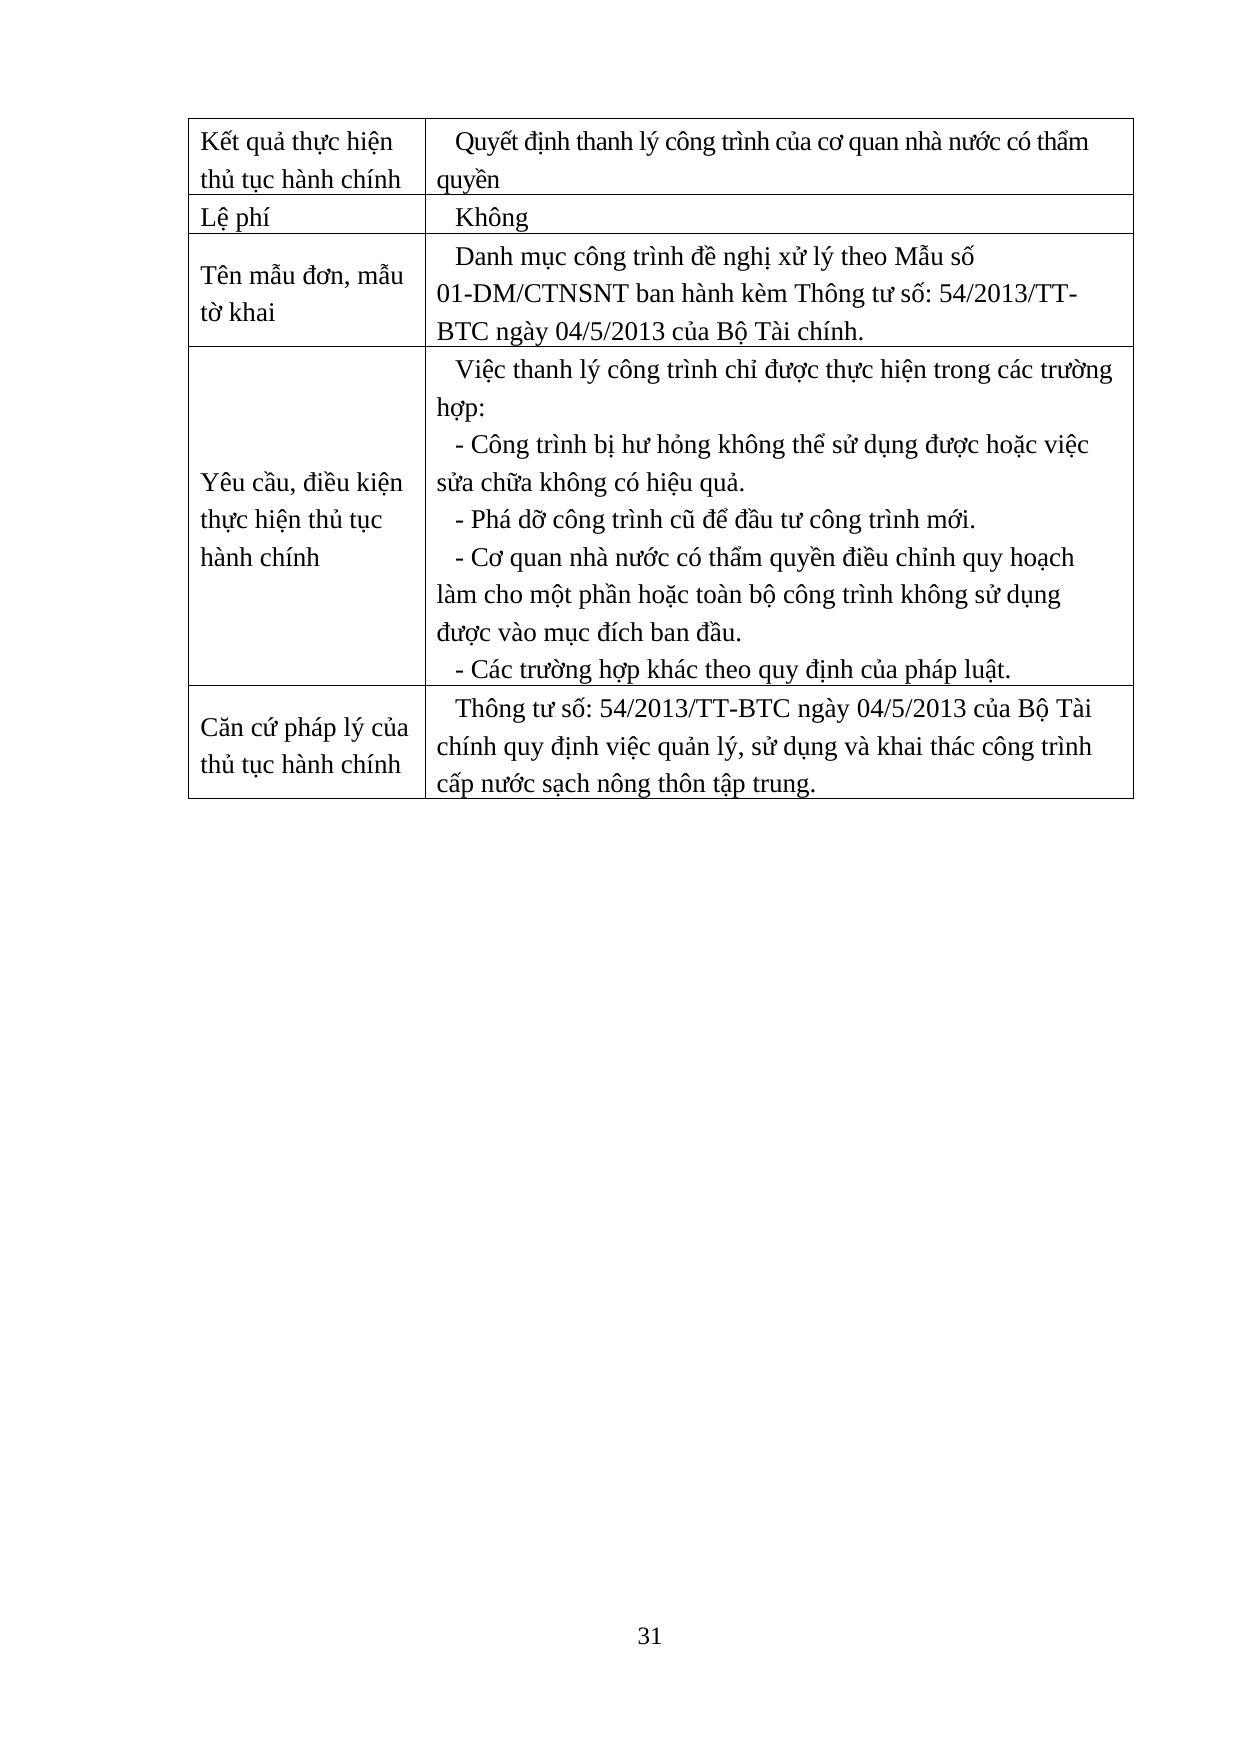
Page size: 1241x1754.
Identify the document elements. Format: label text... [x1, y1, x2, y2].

table_cell Kết quả thực hiện thủ tục hành chính [189, 119, 425, 194]
table_cell Yêu cầu, điều kiện thực hiện thủ tục hành chính [189, 347, 425, 685]
table_cell Việc thanh lý công trình chỉ được thực hiện trong các trường hợp: - Công trình bị hư hỏng không thể sử dụng được hoặc việc sửa chữa không có hiệu quả. - Phá dỡ công trình cũ để đầu tư công trình mới. - Cơ quan nhà nước có thẩm quyền điều chỉnh quy hoạch làm cho một phần hoặc toàn bộ công trình không sử dụng được vào mục đích ban đầu. - Các trường hợp khác theo quy định của pháp luật. [426, 347, 1133, 685]
table_cell Không [426, 195, 1133, 233]
table_cell Danh mục công trình đề nghị xử lý theo Mẫu số 01-DM/CTNSNT ban hành kèm Thông tư số: 54/2013/TT-BTC ngày 04/5/2013 của Bộ Tài chính. [426, 234, 1133, 346]
table_cell Quyết định thanh lý công trình của cơ quan nhà nước có thẩm quyền [426, 119, 1133, 194]
table_cell Thông tư số: 54/2013/TT-BTC ngày 04/5/2013 của Bộ Tài chính quy định việc quản lý, sử dụng và khai thác công trình cấp nước sạch nông thôn tập trung. [426, 686, 1133, 798]
table_cell Căn cứ pháp lý của thủ tục hành chính [189, 686, 425, 798]
table_cell Tên mẫu đơn, mẫu tờ khai [189, 234, 425, 346]
table_cell Lệ phí [189, 195, 425, 233]
